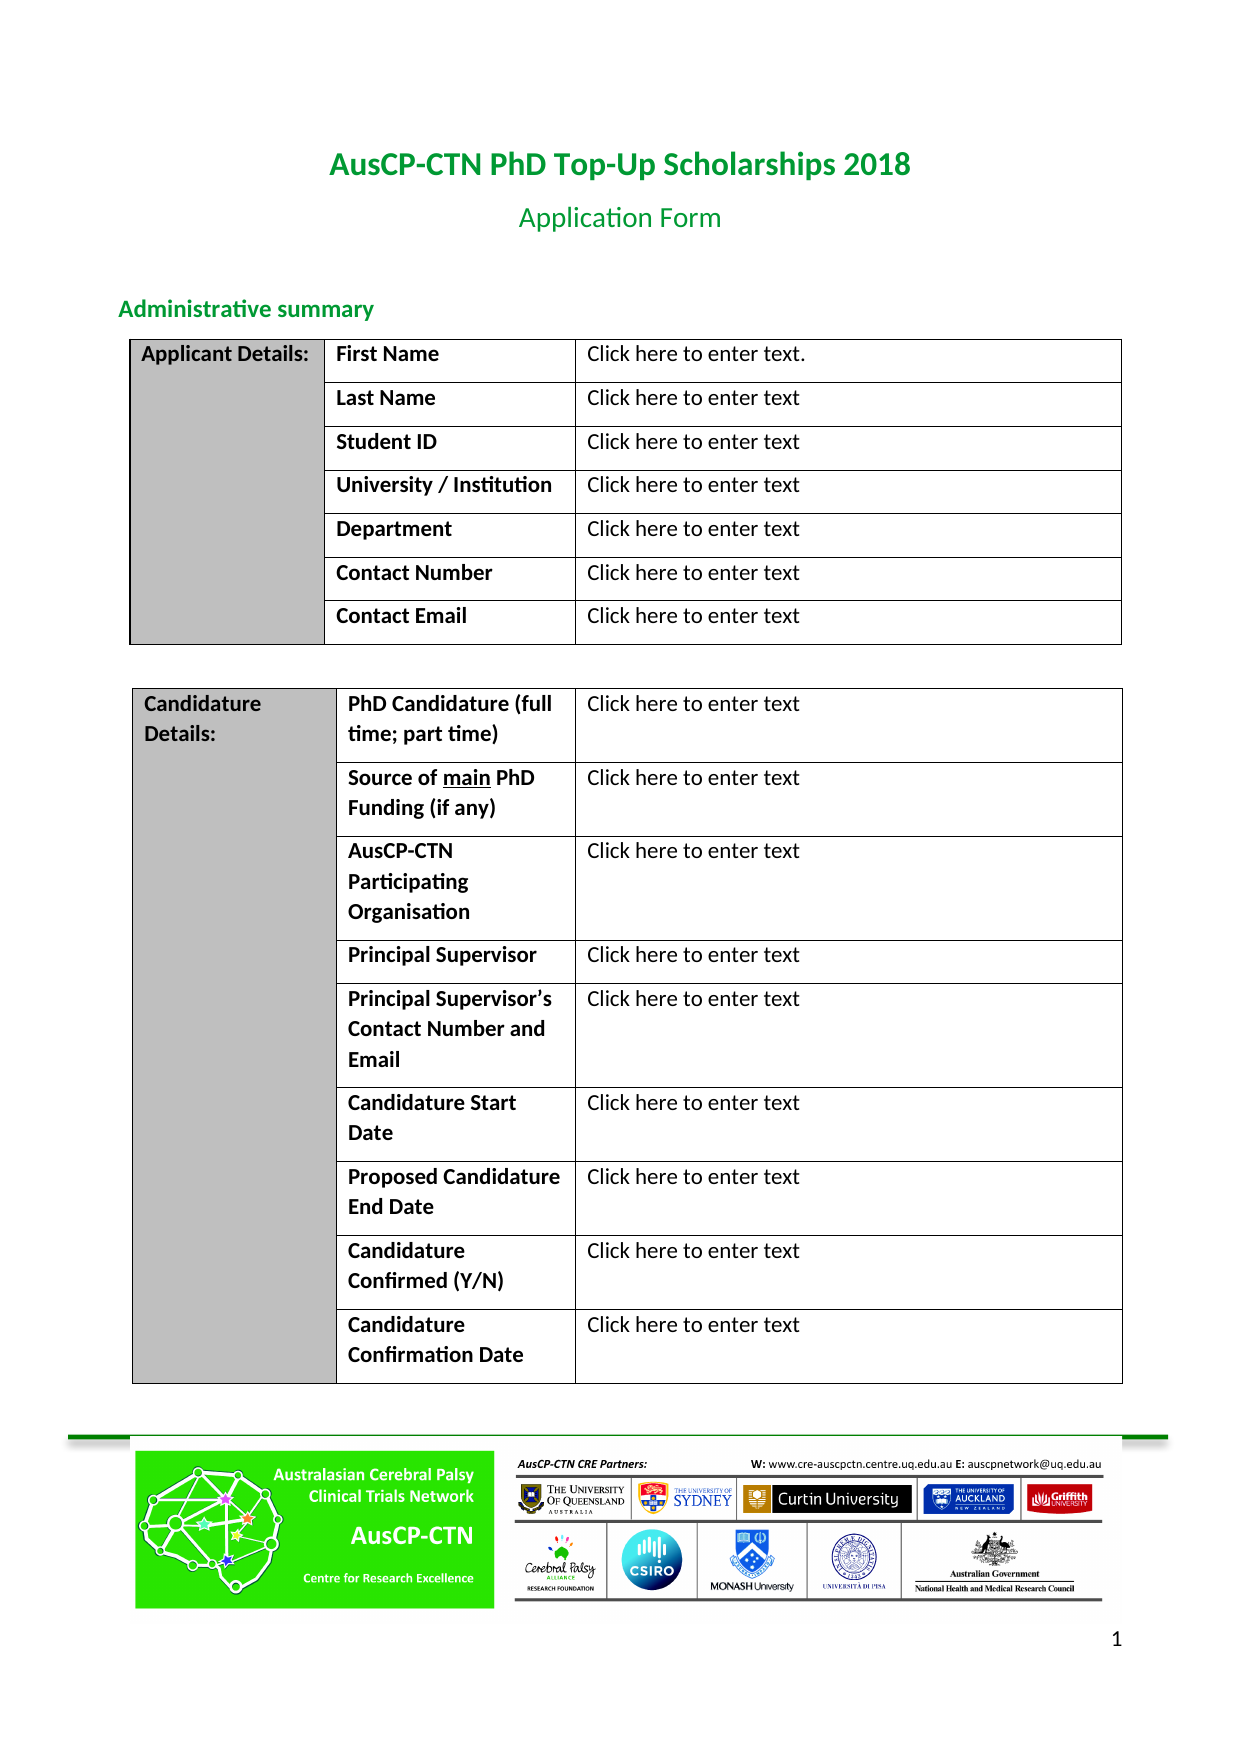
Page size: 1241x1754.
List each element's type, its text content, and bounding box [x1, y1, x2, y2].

table_cell Candidature Confirmation Date [337, 1310, 575, 1383]
table_cell Source of main PhD Funding (if any) [337, 763, 575, 836]
subtitle Administrative summary [118, 293, 1122, 324]
table_header Applicant Details: [131, 340, 324, 644]
table_cell Last Name [325, 383, 575, 426]
table_cell Contact Email [325, 601, 575, 644]
table_cell AusCP-CTN Participating Organisation [337, 837, 575, 939]
table_cell Principal Supervisor’s Contact Number and Email [337, 984, 575, 1087]
table_cell Contact Number [325, 558, 575, 600]
subtitle AusCP-CTN PhD Top-Up Scholarships 2018 [118, 143, 1122, 184]
table_header First Name [325, 340, 575, 382]
table_cell Candidature Confirmed (Y/N) [337, 1236, 575, 1309]
subtitle Application Form [118, 199, 1122, 235]
table_cell Student ID [325, 427, 575, 469]
table_cell Proposed Candidature End Date [337, 1162, 575, 1235]
picture [130, 1436, 1123, 1624]
table_cell University / Institution [325, 471, 575, 513]
table_cell Principal Supervisor [337, 941, 575, 983]
table_cell Candidature Start Date [337, 1088, 575, 1161]
table_cell Department [325, 514, 575, 557]
table_header PhD Candidature (full time; part time) [337, 689, 575, 762]
table_header Candidature Details: [133, 689, 336, 1383]
